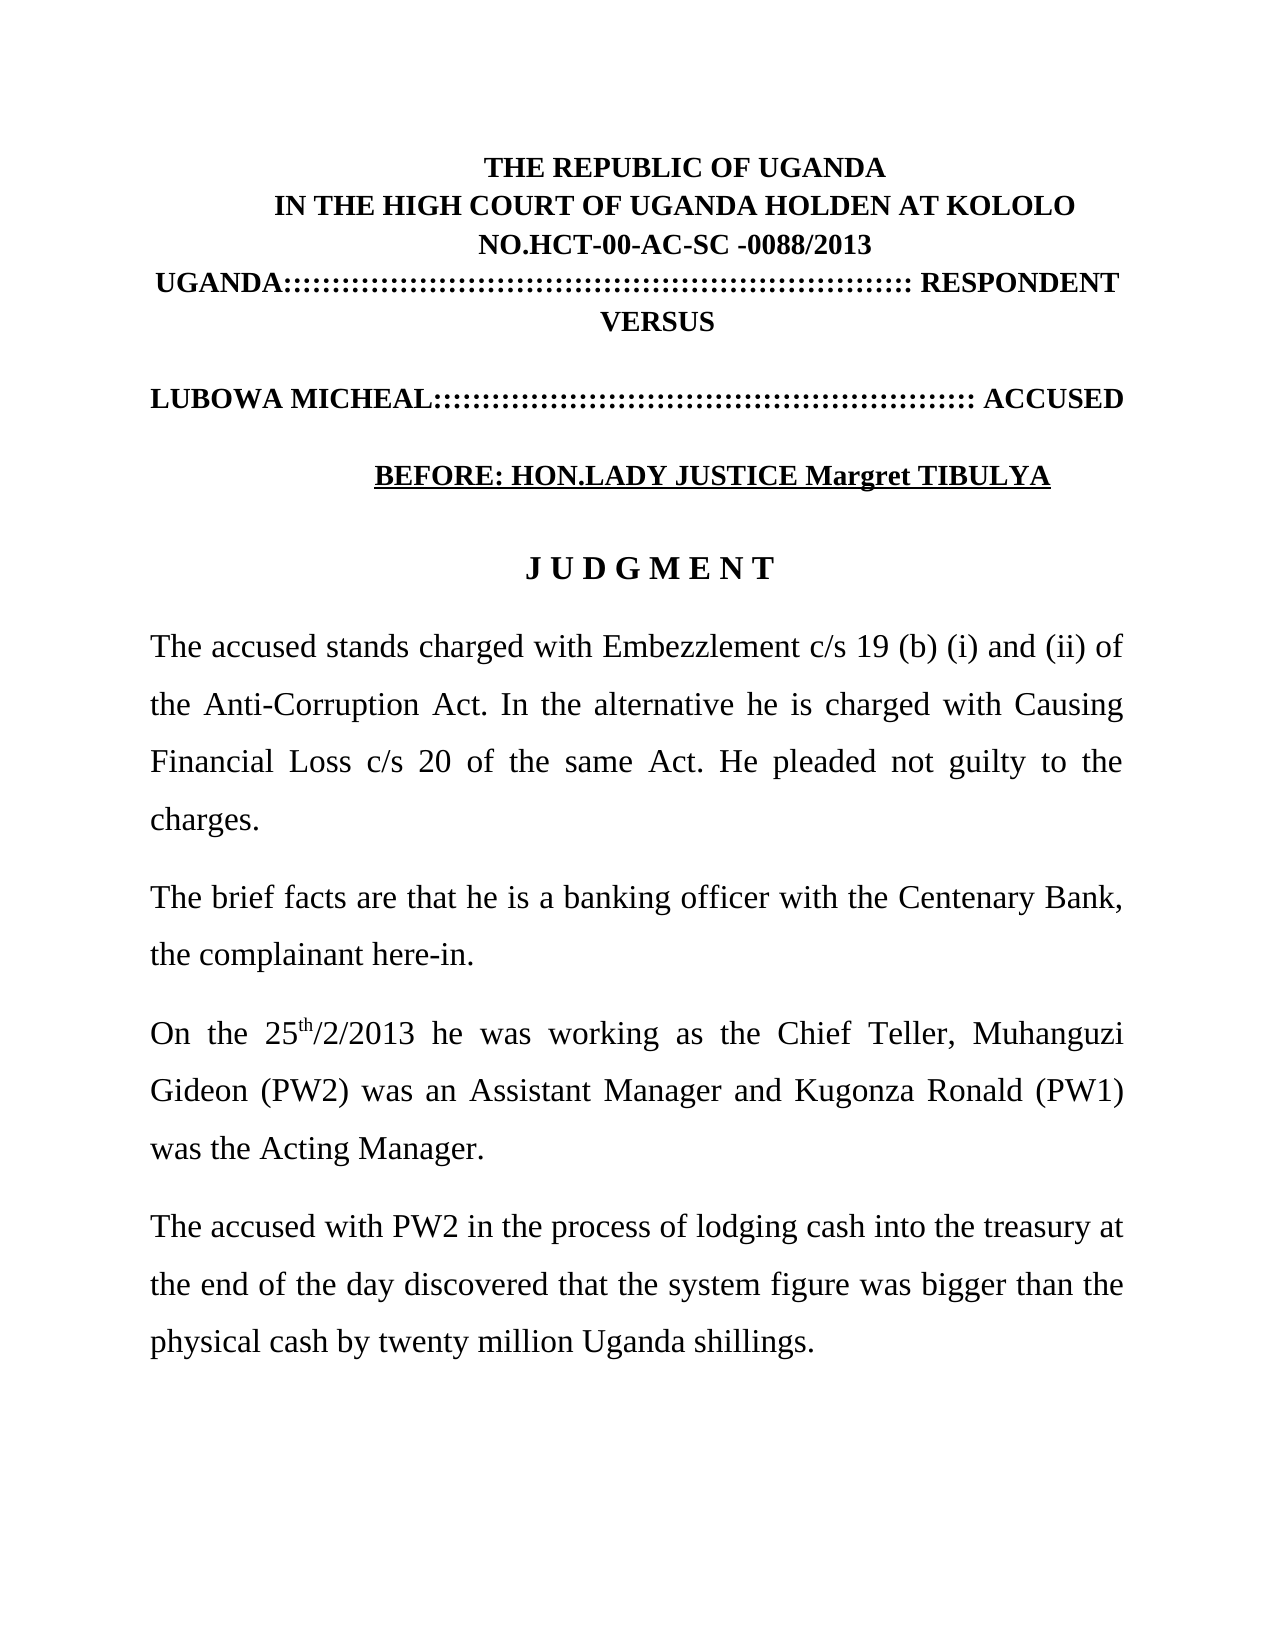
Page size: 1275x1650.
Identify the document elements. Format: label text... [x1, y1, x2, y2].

text NO.HCT-00-AC-SC -0088/2013 [225, 227, 1125, 261]
text LUBOWA MICHEAL:::::::::::::::::::::::::::::::::::::::::::::::::::::::: ACCUSED [150, 381, 1125, 415]
text The brief facts are that he is a banking officer with the Centenary Bank, the complainant here-in. [150, 877, 1125, 973]
text THE REPUBLIC OF UGANDA [150, 150, 1219, 183]
text J U D G M E N T [450, 548, 1125, 586]
text On the 25th/2/2013 he was working as the Chief Teller, Muhanguzi Gideon (PW2) was an Assistant Manager and Kugonza Ronald (PW1) was the Acting Manager. [150, 1013, 1125, 1166]
text VERSUS [525, 304, 1125, 338]
text The accused stands charged with Embezzlement c/s 19 (b) (i) and (ii) of the Anti-Corruption Act. In the alternative he is charged with Causing Financial Loss c/s 20 of the same Act. He pleaded not guilty to the charges. [150, 626, 1125, 837]
text UGANDA::::::::::::::::::::::::::::::::::::::::::::::::::::::::::::::::: RESPONDENT [150, 266, 1125, 299]
text IN THE HIGH COURT OF UGANDA HOLDEN AT KOLOLO [225, 188, 1125, 222]
text BEFORE: HON.LADY JUSTICE Margret TIBULYA [225, 458, 1125, 492]
text The accused with PW2 in the process of lodging cash into the treasury at the end of the day discovered that the system figure was bigger than the physical cash by twenty million Uganda shillings. [150, 1206, 1125, 1359]
